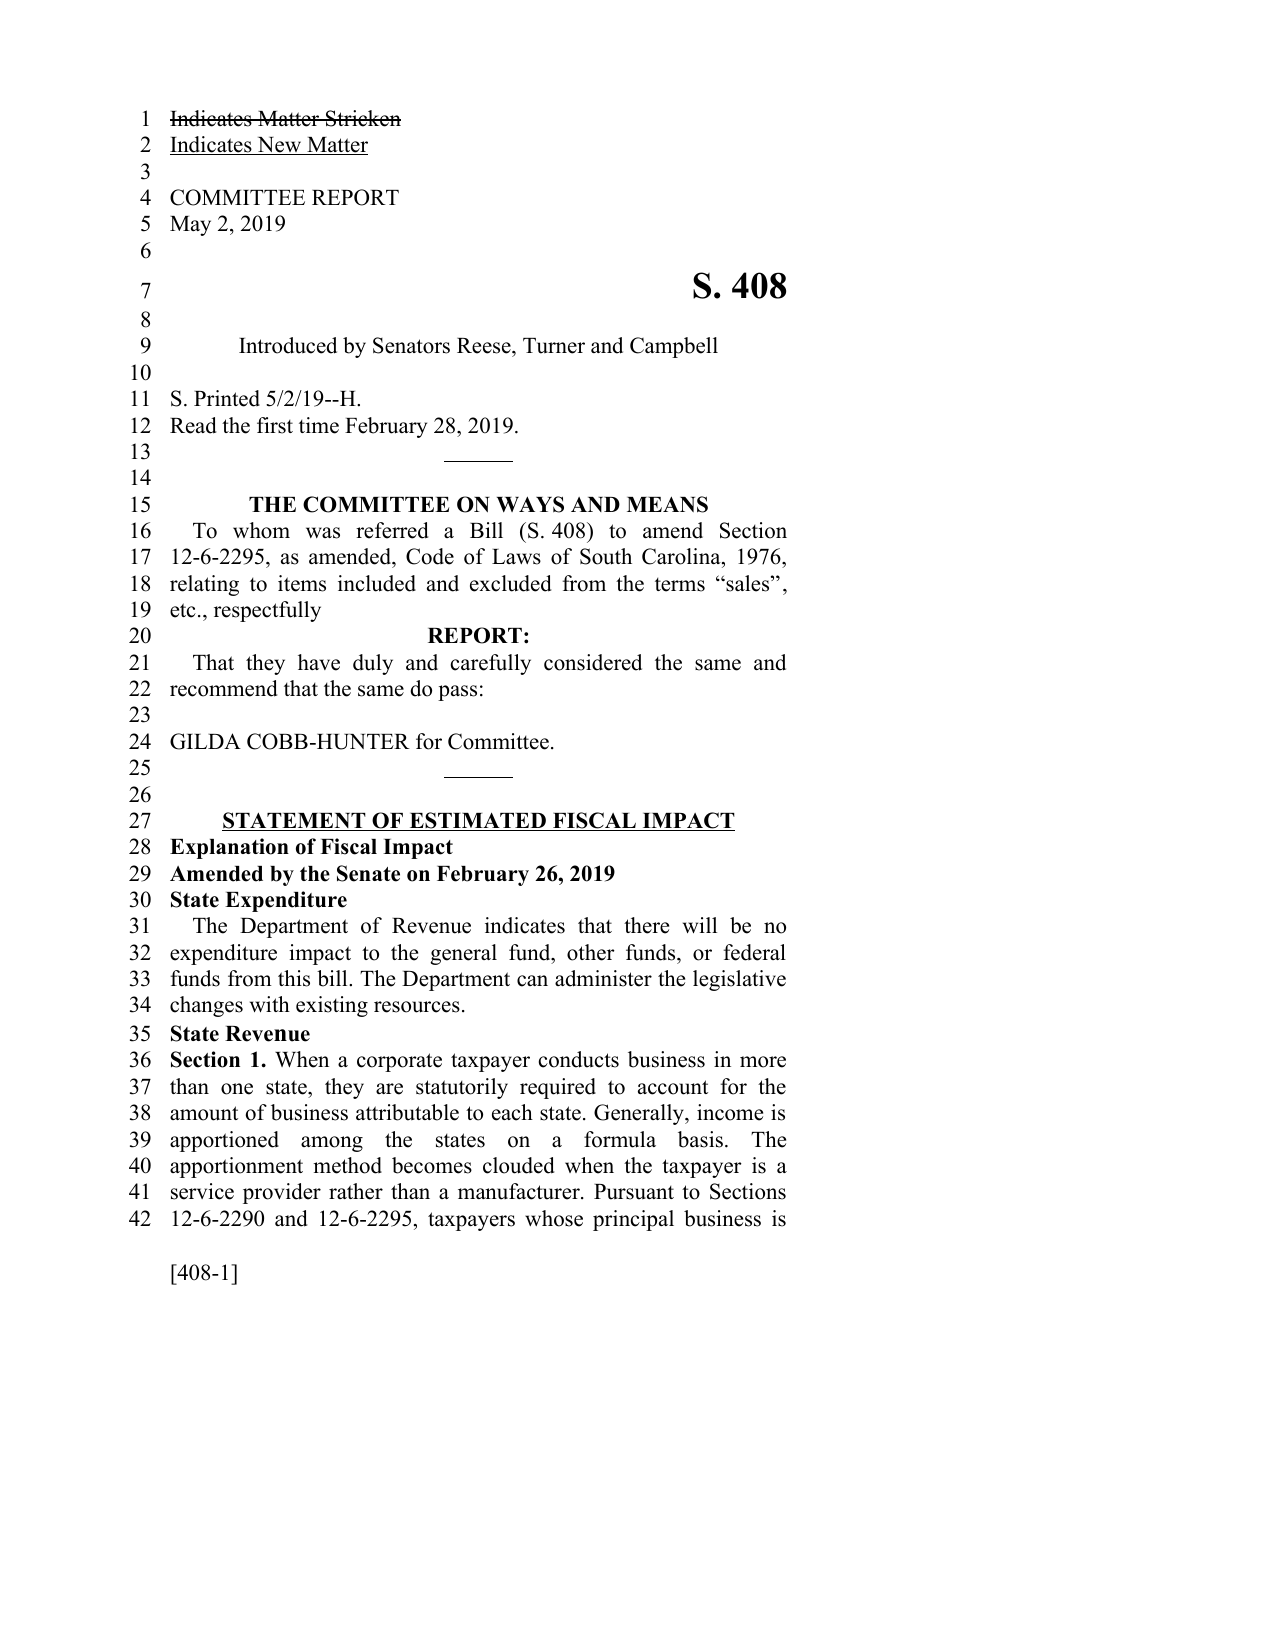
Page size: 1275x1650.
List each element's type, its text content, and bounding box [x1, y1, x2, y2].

text STATEMENT OF ESTIMATED FISCAL IMPACT [169, 807, 787, 833]
text The Department of Revenue indicates that there will be no expenditure impact to the general fund, other funds, or federal funds from this bill. The Department can administer the legislative changes with existing resources. [169, 912, 787, 1018]
text S. Printed 5/2/19--H. [169, 385, 787, 412]
text Amended by the Senate on February 26, 2019 [169, 860, 787, 886]
text Explanation of Fiscal Impact [169, 833, 787, 860]
text Read the first time February 28, 2019. [169, 412, 787, 438]
text S. 408 [169, 263, 787, 306]
text State Expenditure [169, 886, 787, 912]
text THE COMMITTEE ON WAYS AND MEANS [169, 491, 787, 517]
text GILDA COBB-HUNTER for Committee. [169, 728, 787, 754]
text That they have duly and carefully considered the same and recommend that the same do pass: [169, 649, 787, 702]
text REPORT: [169, 622, 787, 649]
text To whom was referred a Bill (S. 408) to amend Section 12-6-2295, as amended, Code of Laws of South Carolina, 1976, relating to items included and excluded from the terms “sales”, etc., respectfully [169, 517, 787, 622]
text State Revenue [169, 1018, 787, 1047]
text Introduced by Senators Reese, Turner and Campbell [169, 333, 787, 359]
text COMMITTEE REPORT [169, 184, 787, 210]
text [169, 1047, 787, 1231]
text May 2, 2019 [169, 210, 787, 237]
text Indicates New Matter [169, 131, 787, 158]
text Indicates Matter Stricken [169, 105, 787, 131]
